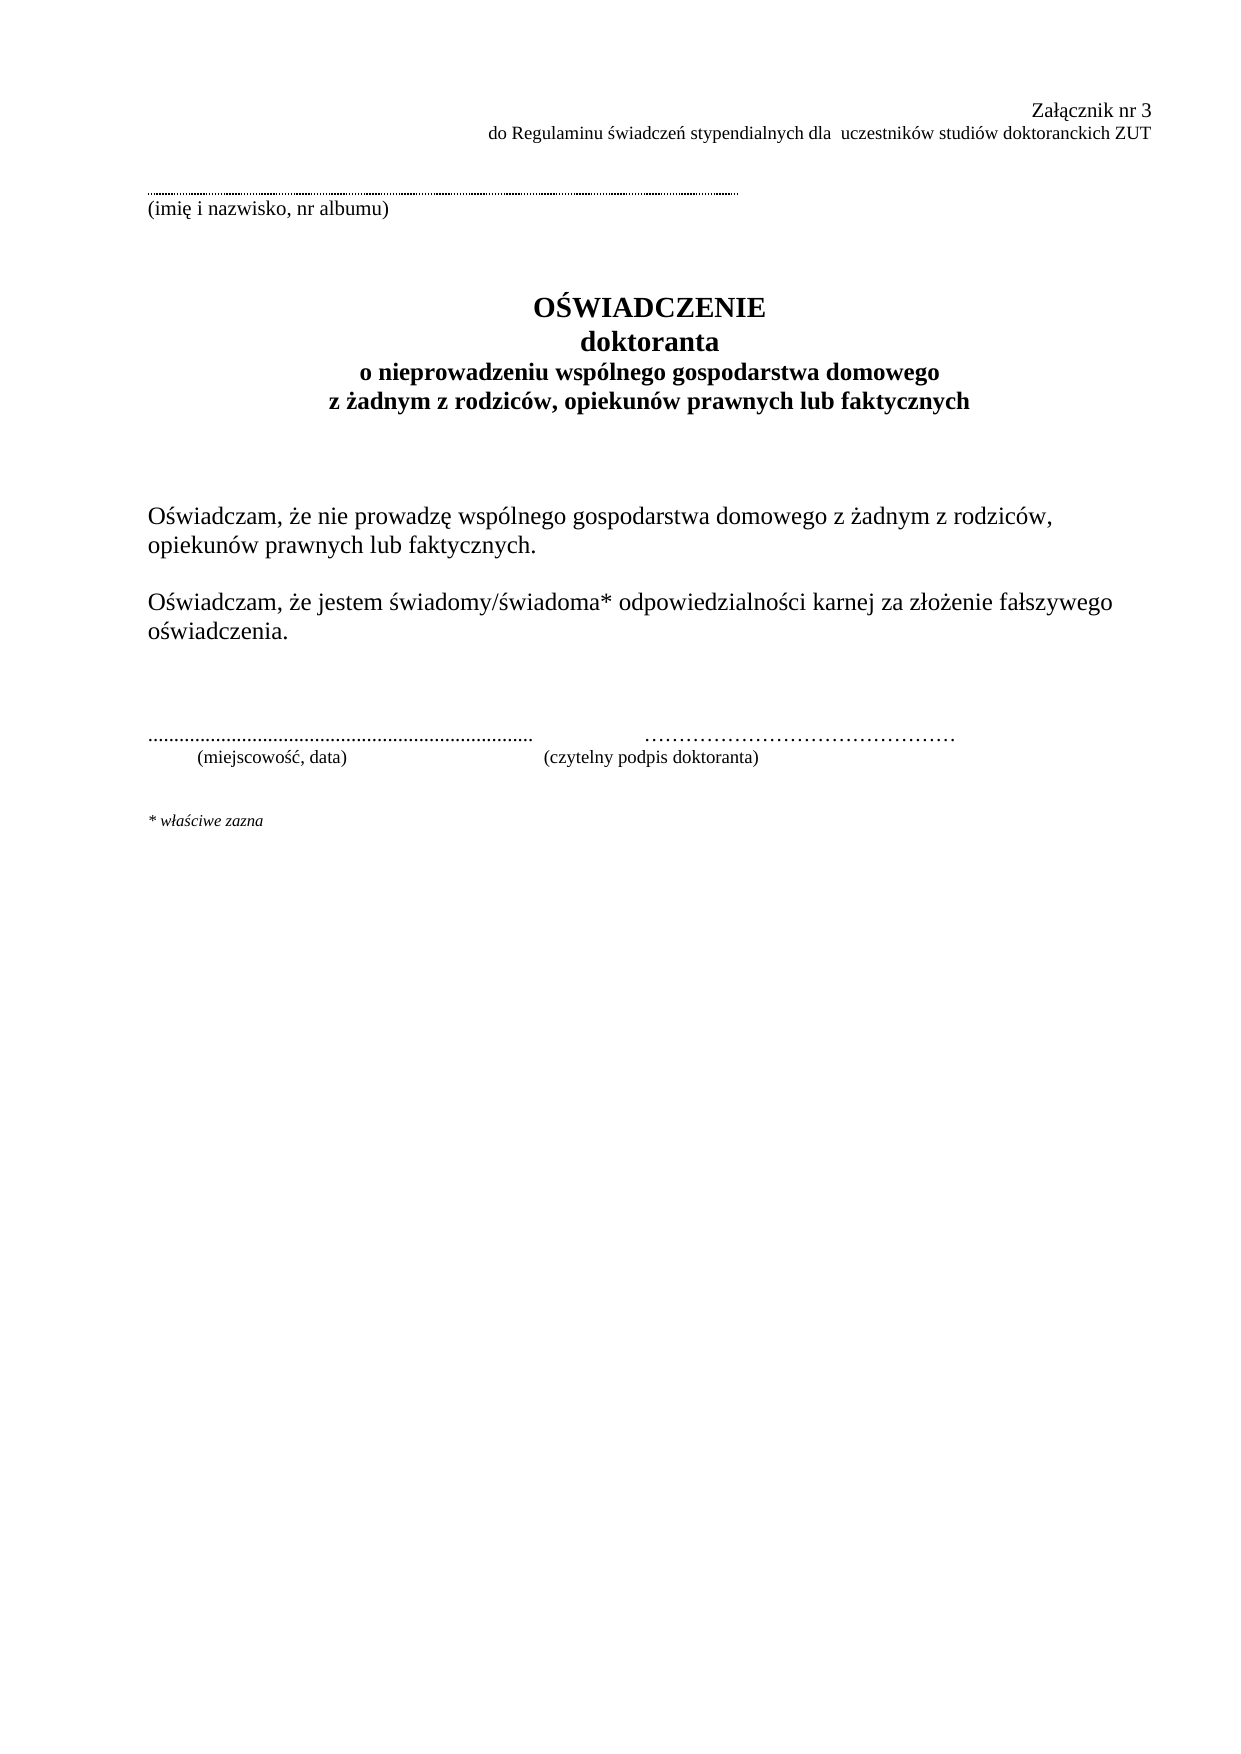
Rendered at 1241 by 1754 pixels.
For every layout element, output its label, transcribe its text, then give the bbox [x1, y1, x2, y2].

text Załącznik nr 3 [148, 98, 1152, 122]
text (imię i nazwisko, nr albumu) [148, 196, 1152, 220]
text (miejscowość, data) (czytelny podpis doktoranta) [148, 746, 1152, 767]
text OŚWIADCZENIE doktoranta o nieprowadzeniu wspólnego gospodarstwa domowego [148, 290, 1152, 386]
text Oświadczam, że jestem świadomy/świadoma* odpowiedzialności karnej za złożenie fałszywego oświadczenia. [148, 587, 1152, 645]
text z żadnym z rodziców, opiekunów prawnych lub faktycznych [148, 386, 1152, 415]
text Oświadczam, że nie prowadzę wspólnego gospodarstwa domowego z żadnym z rodziców, opiekunów prawnych lub faktycznych. [148, 501, 1152, 559]
text .......................................................................... ……………………………………… [148, 722, 1152, 746]
text * właściwe zazna [148, 811, 1152, 830]
text do Regulaminu świadczeń stypendialnych dla uczestników studiów doktoranckich ZUT [295, 122, 1152, 143]
